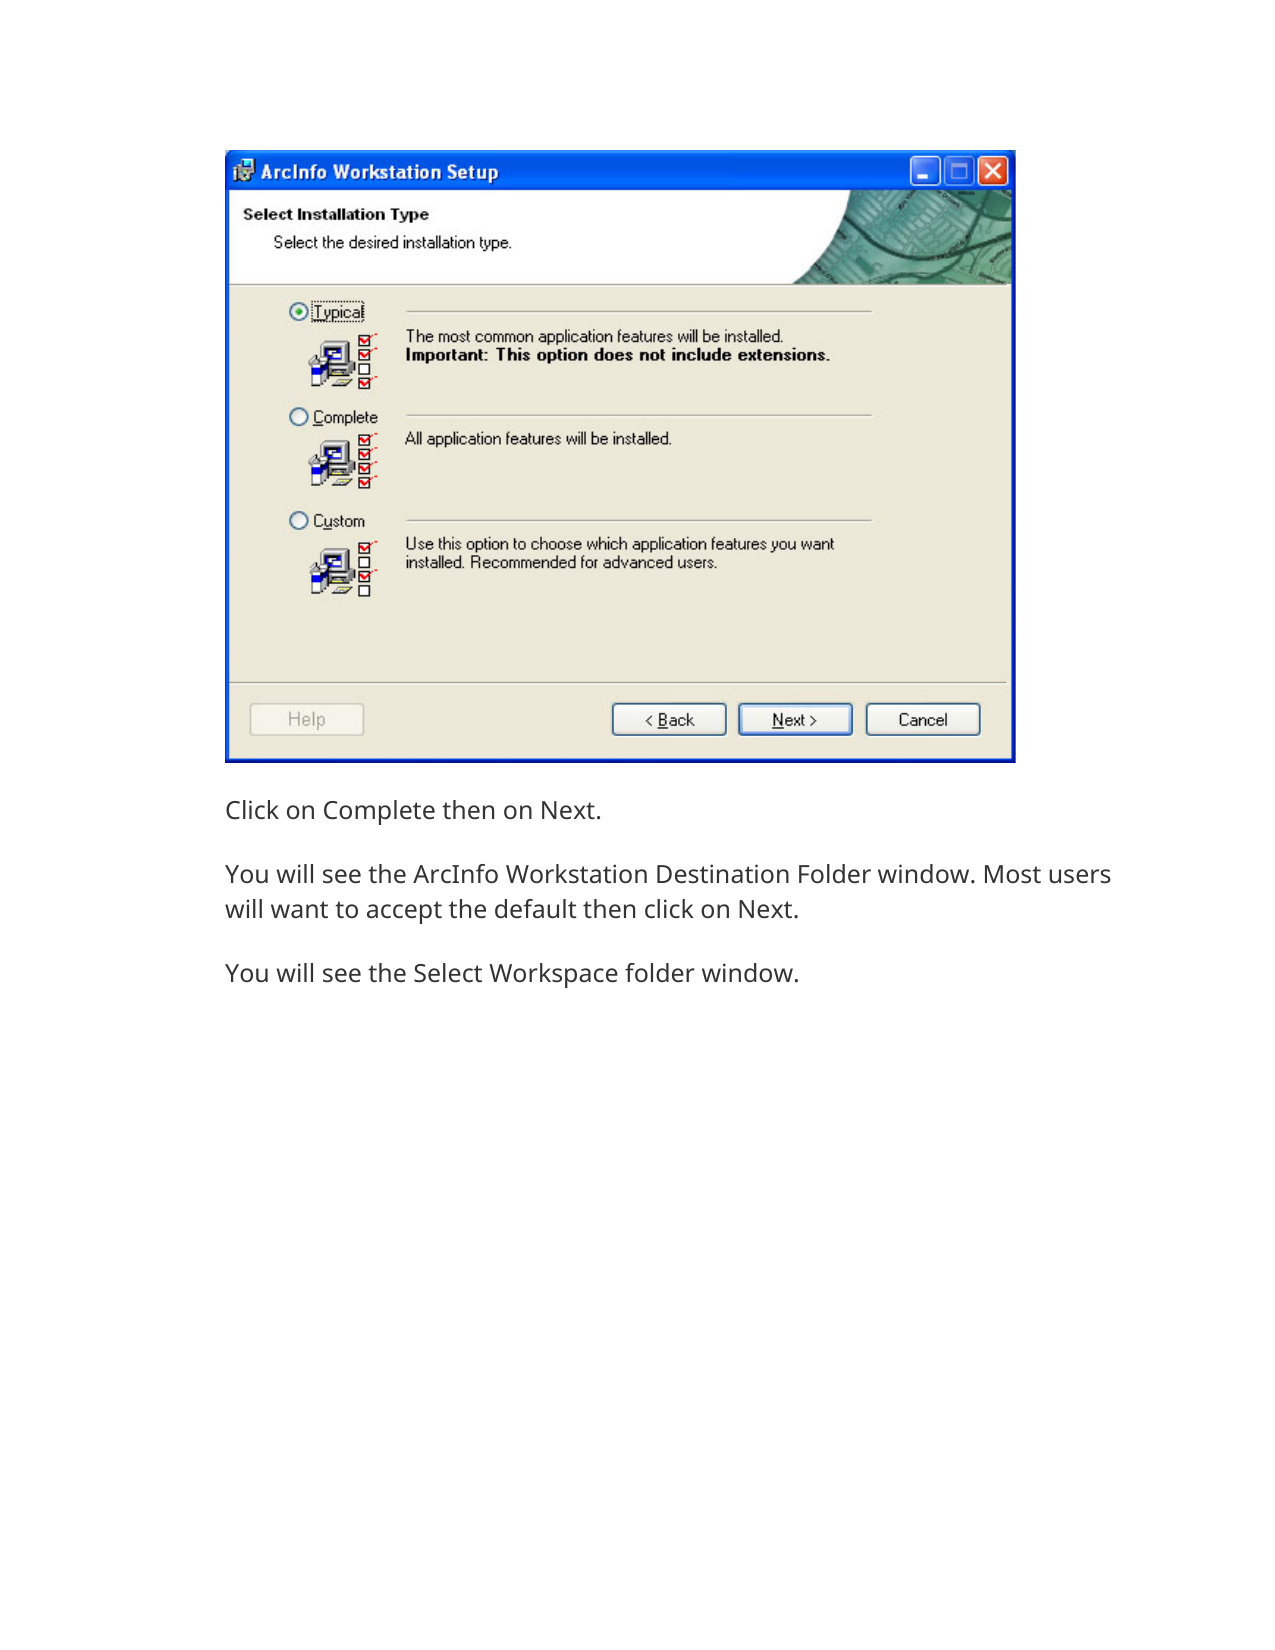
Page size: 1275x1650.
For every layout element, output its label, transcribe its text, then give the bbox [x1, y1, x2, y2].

picture [225, 150, 1016, 763]
text Click on Complete then on Next. [225, 792, 1125, 827]
text You will see the Select Workspace folder window. [225, 955, 1125, 990]
text You will see the ArcInfo Workstation Destination Folder window. Most users will want to accept the default then click on Next. [225, 856, 1125, 926]
